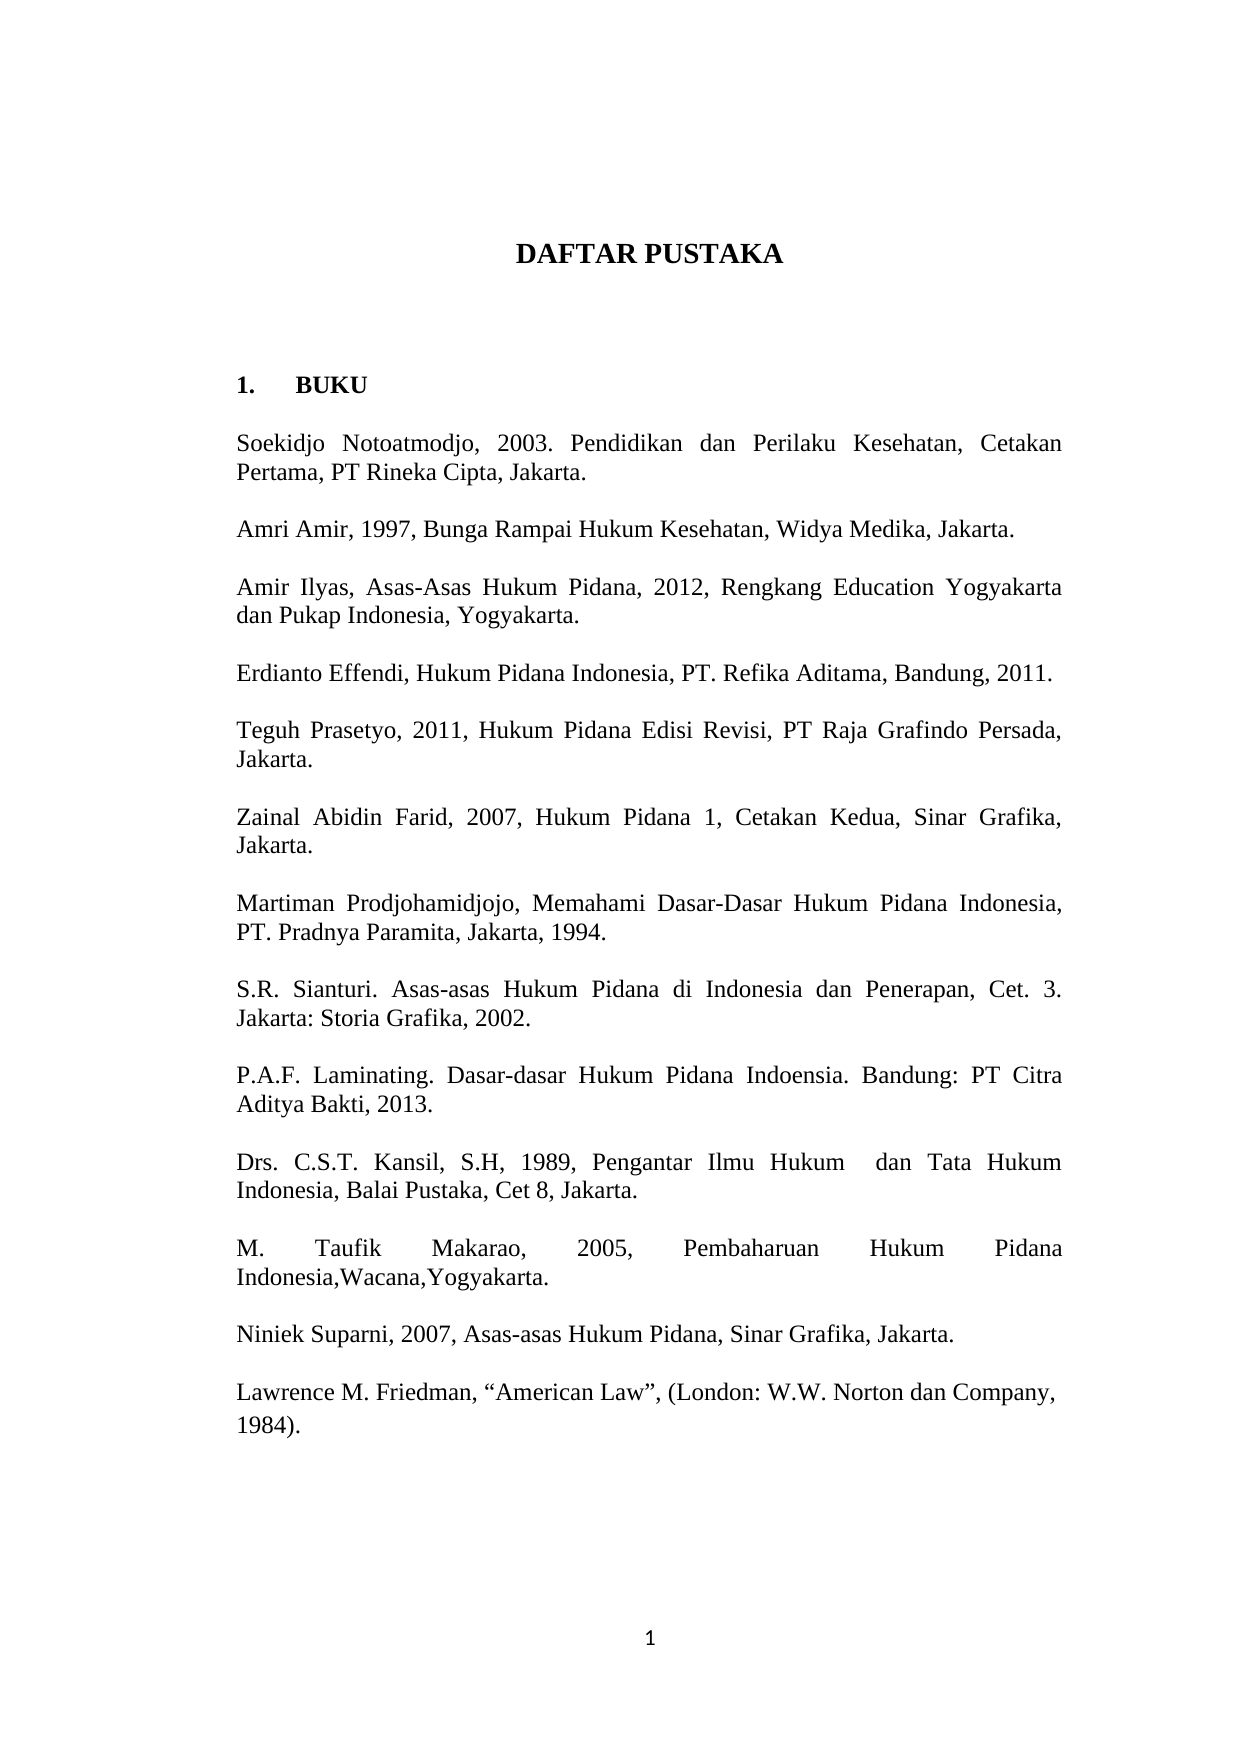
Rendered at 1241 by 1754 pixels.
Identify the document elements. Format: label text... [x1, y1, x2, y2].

text Martiman Prodjohamidjojo, Memahami Dasar-Dasar Hukum Pidana Indonesia, PT. Pradnya Paramita, Jakarta, 1994. [236, 888, 1063, 945]
text P.A.F. Laminating. Dasar-dasar Hukum Pidana Indoensia. Bandung: PT Citra Aditya Bakti, 2013. [236, 1060, 1063, 1118]
list BUKU [236, 370, 1063, 399]
text Erdianto Effendi, Hukum Pidana Indonesia, PT. Refika Aditama, Bandung, 2011. [236, 658, 1063, 687]
text Amir Ilyas, Asas-Asas Hukum Pidana, 2012, Rengkang Education Yogyakarta dan Pukap Indonesia, Yogyakarta. [236, 572, 1063, 629]
text DAFTAR PUSTAKA [236, 236, 1063, 270]
text Drs. C.S.T. Kansil, S.H, 1989, Pengantar Ilmu Hukum dan Tata Hukum Indonesia, Balai Pustaka, Cet 8, Jakarta. [236, 1147, 1063, 1204]
text S.R. Sianturi. Asas-asas Hukum Pidana di Indonesia dan Penerapan, Cet. 3. Jakarta: Storia Grafika, 2002. [236, 974, 1063, 1032]
text Teguh Prasetyo, 2011, Hukum Pidana Edisi Revisi, PT Raja Grafindo Persada, Jakarta. [236, 715, 1063, 773]
text Zainal Abidin Farid, 2007, Hukum Pidana 1, Cetakan Kedua, Sinar Grafika, Jakarta. [236, 802, 1063, 859]
text Amri Amir, 1997, Bunga Rampai Hukum Kesehatan, Widya Medika, Jakarta. [236, 514, 1063, 543]
text M. Taufik Makarao, 2005, Pembaharuan Hukum Pidana Indonesia,Wacana,Yogyakarta. [236, 1233, 1063, 1290]
text Soekidjo Notoatmodjo, 2003. Pendidikan dan Perilaku Kesehatan, Cetakan Pertama, PT Rineka Cipta, Jakarta. [236, 428, 1063, 485]
text Niniek Suparni, 2007, Asas-asas Hukum Pidana, Sinar Grafika, Jakarta. [236, 1319, 1063, 1348]
text Lawrence M. Friedman, “American Law”, (London: W.W. Norton dan Company, 1984). [236, 1377, 1063, 1438]
